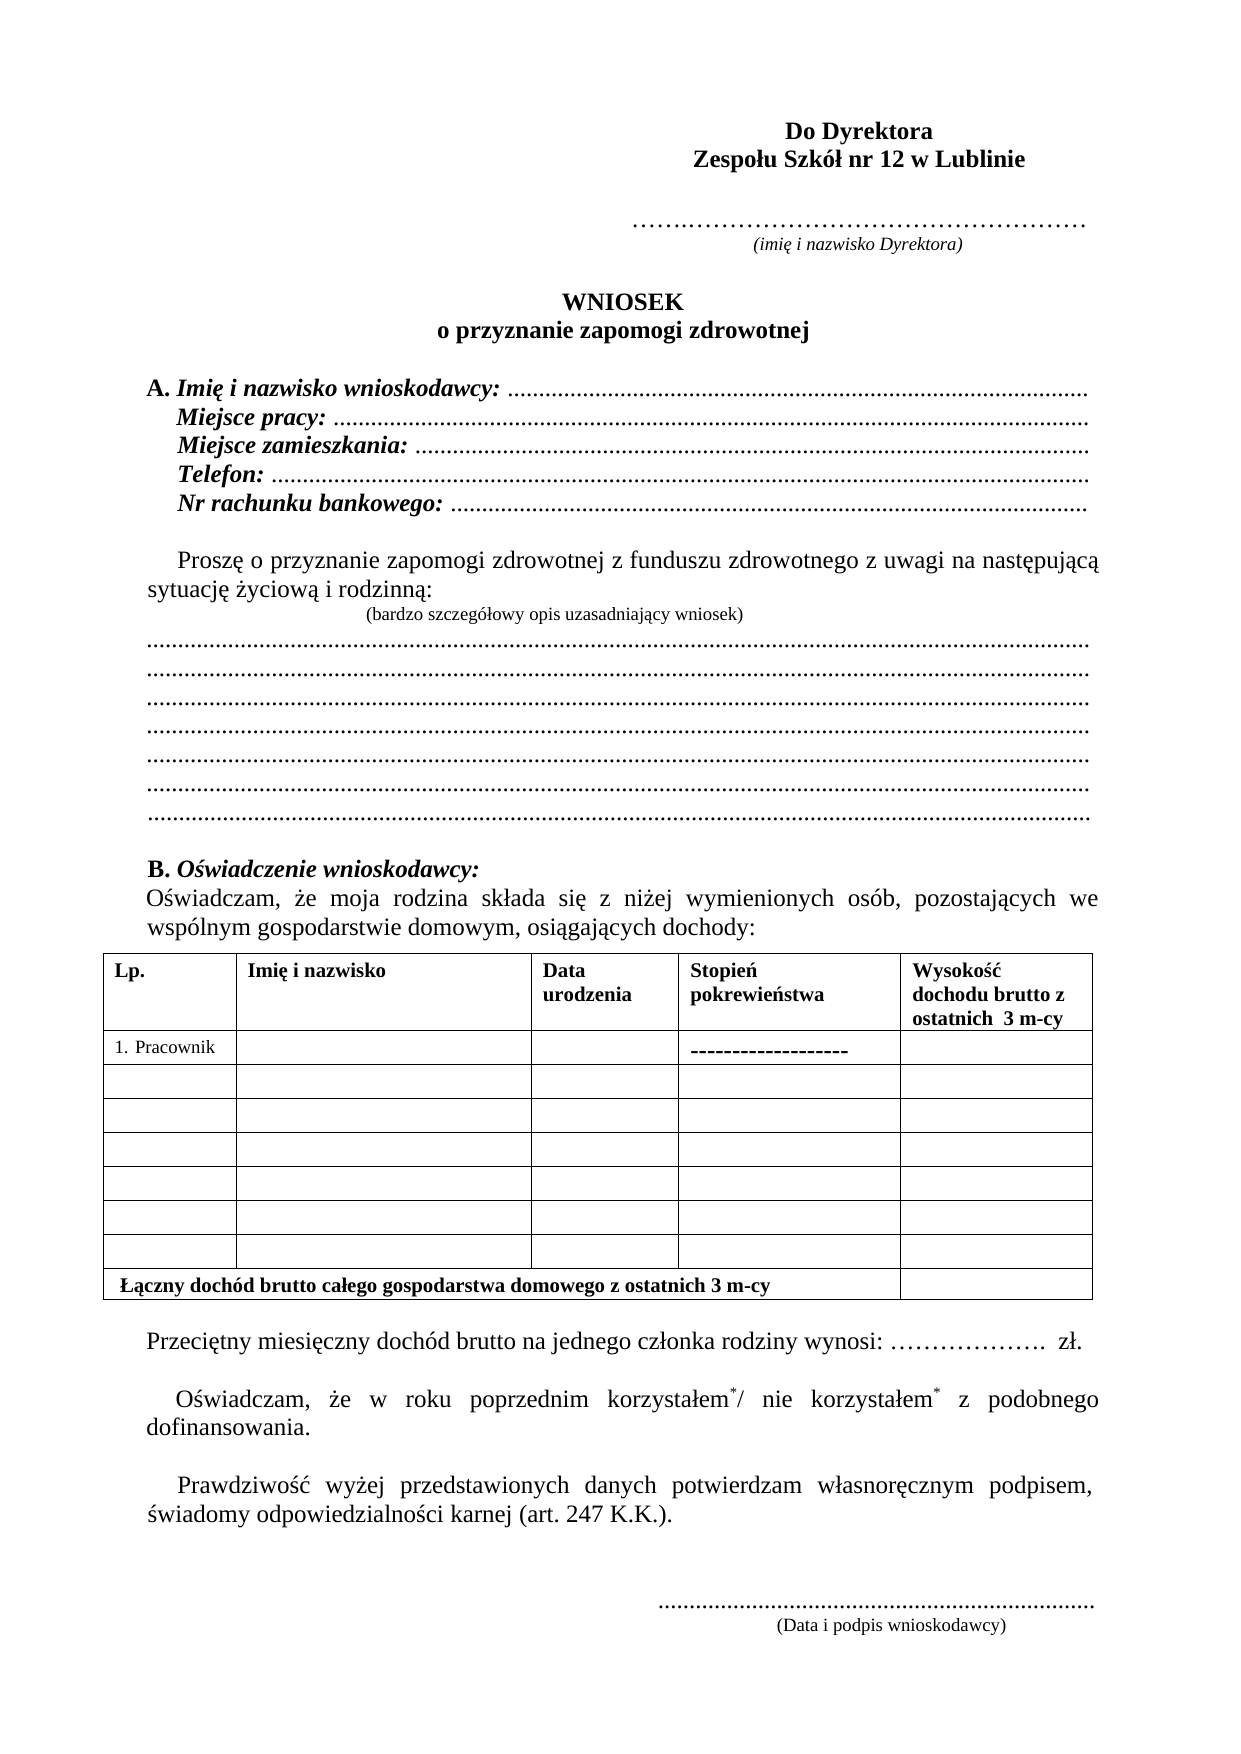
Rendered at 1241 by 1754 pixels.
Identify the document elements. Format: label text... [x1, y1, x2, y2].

table_cell [901, 1269, 1092, 1299]
table_cell [901, 1167, 1092, 1200]
table_cell [104, 1133, 236, 1166]
text (imię i nazwisko Dyrektora) [619, 233, 1099, 254]
text …….………………………………………… [619, 204, 1099, 233]
table_cell [679, 1167, 900, 1200]
table_cell [679, 1201, 900, 1233]
table_cell [104, 1235, 236, 1267]
table_cell [532, 1099, 678, 1132]
text Prawdziwość wyżej przedstawionych danych potwierdzam własnoręcznym podpisem, świadomy odpowiedzialności karnej (art. 247 K.K.). [147, 1470, 1093, 1527]
table_cell [237, 1099, 531, 1132]
text B. Oświadczenie wnioskodawcy: [147, 854, 1099, 883]
text Proszę o przyznanie zapomogi zdrowotnej z funduszu zdrowotnego z uwagi na następującą sytuację życiową i rodzinną: [147, 545, 1099, 603]
table_cell [532, 1031, 678, 1064]
table_cell 1. Pracownik [104, 1031, 236, 1064]
table_header Data urodzenia [532, 954, 678, 1030]
table_cell [104, 1099, 236, 1132]
table_cell [679, 1099, 900, 1132]
table_cell [901, 1133, 1092, 1166]
text ....................................................................................................................................................... [146, 711, 1099, 739]
table_cell [237, 1031, 531, 1064]
table_cell [679, 1065, 900, 1098]
table_cell [237, 1235, 531, 1267]
table_cell [532, 1133, 678, 1166]
table_header Wysokość dochodu brutto z ostatnich 3 m-cy [901, 954, 1092, 1030]
table_cell [237, 1133, 531, 1166]
text (Data i podpis wnioskodawcy) [147, 1614, 1006, 1635]
table_cell [237, 1065, 531, 1098]
text ....................................................................................................................................................... ....................................................................................................................................................... [146, 768, 1099, 826]
table_cell [532, 1201, 678, 1233]
table_cell [532, 1167, 678, 1200]
text A. Imię i nazwisko wnioskodawcy: ............................................................................................. [146, 373, 1099, 402]
text ....................................................................................................................................................... [146, 624, 1099, 653]
subtitle Do Dyrektora [619, 116, 1099, 144]
table_cell [901, 1201, 1092, 1233]
table_cell ------------------- [679, 1031, 900, 1064]
table_cell [532, 1065, 678, 1098]
text Przeciętny miesięczny dochód brutto na jednego członka rodziny wynosi: ………………. zł. [146, 1326, 1099, 1355]
text ...................................................................... [651, 1585, 1099, 1614]
text Oświadczam, że w roku poprzednim korzystałem*/ nie korzystałem* z podobnego dofinansowania. [146, 1384, 1099, 1441]
table_cell [679, 1235, 900, 1267]
table_cell [237, 1167, 531, 1200]
table_cell [532, 1235, 678, 1267]
table_cell [237, 1201, 531, 1233]
text Oświadczam, że moja rodzina składa się z niżej wymienionych osób, pozostających we wspólnym gospodarstwie domowym, osiągających dochody: [146, 883, 1099, 941]
table_cell [104, 1201, 236, 1233]
table_cell [901, 1099, 1092, 1132]
table_cell Łączny dochód brutto całego gospodarstwa domowego z ostatnich 3 m-cy [104, 1269, 900, 1299]
table_cell [104, 1167, 236, 1200]
text ....................................................................................................................................................... [146, 653, 1099, 682]
text o przyznanie zapomogi zdrowotnej [147, 315, 1099, 344]
text (bardzo szczegółowy opis uzasadniający wniosek) [146, 603, 1099, 624]
table_header Stopień pokrewieństwa [679, 954, 900, 1030]
subtitle WNIOSEK [146, 287, 1099, 315]
table_header Imię i nazwisko [237, 954, 531, 1030]
text ....................................................................................................................................................... [146, 739, 1099, 768]
table_cell [901, 1065, 1092, 1098]
table_header Lp. [104, 954, 236, 1030]
text ....................................................................................................................................................... [146, 682, 1099, 711]
table_cell [901, 1031, 1092, 1064]
table_cell [104, 1065, 236, 1098]
subtitle Zespołu Szkół nr 12 w Lublinie [619, 144, 1099, 173]
table_cell [679, 1133, 900, 1166]
text Miejsce pracy: ......................................................................................................................... Miejsce zamieszkania: ............................................................................................................ Telefon: ................................................................................................................................... Nr rachunku bankowego: ...................................................................................................... [176, 402, 1099, 517]
table_cell [901, 1235, 1092, 1267]
